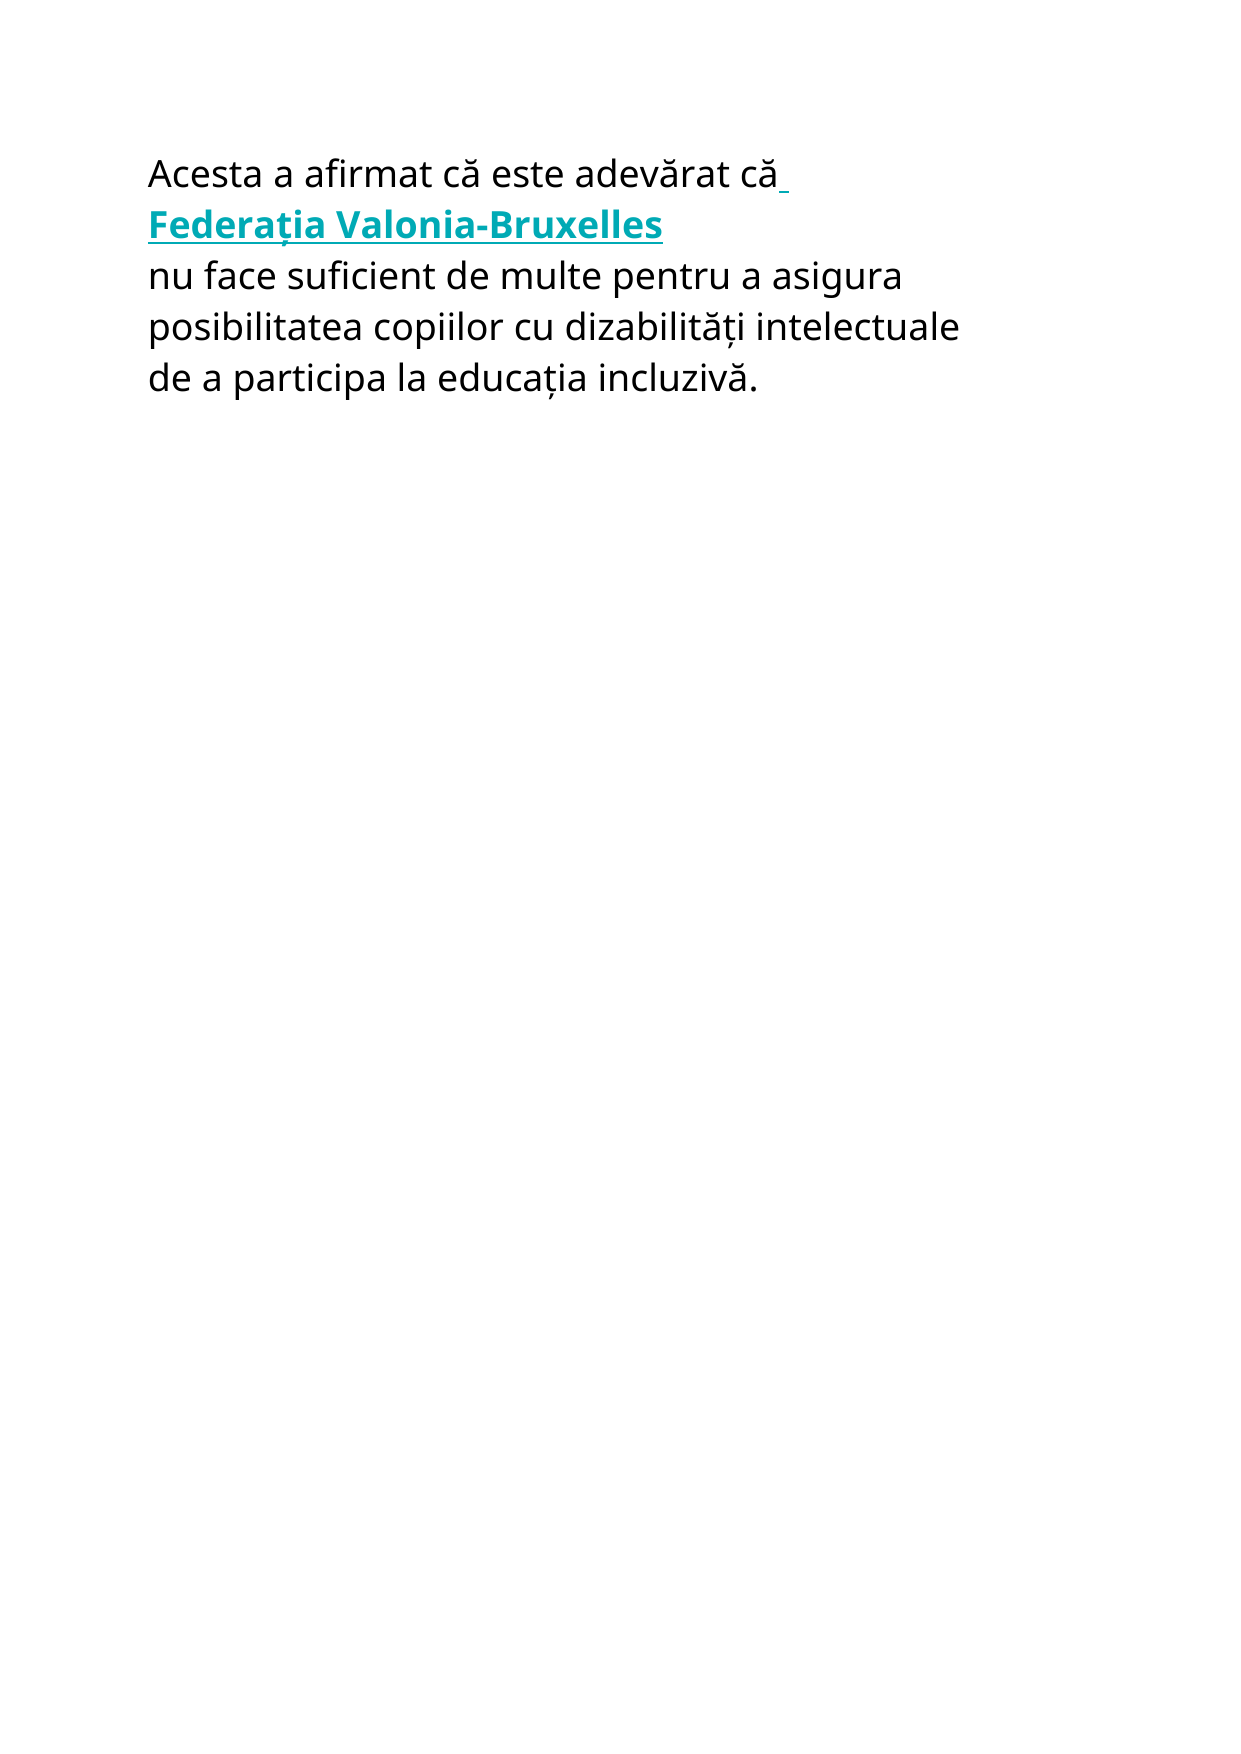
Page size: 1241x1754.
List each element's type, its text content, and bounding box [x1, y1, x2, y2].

text Acesta a afirmat că este adevărat că Federația Valonia-Bruxelles nu face suficient de multe pentru a asigura posibilitatea copiilor cu dizabilități intelectuale de a participa la educația incluzivă. [148, 148, 1093, 403]
